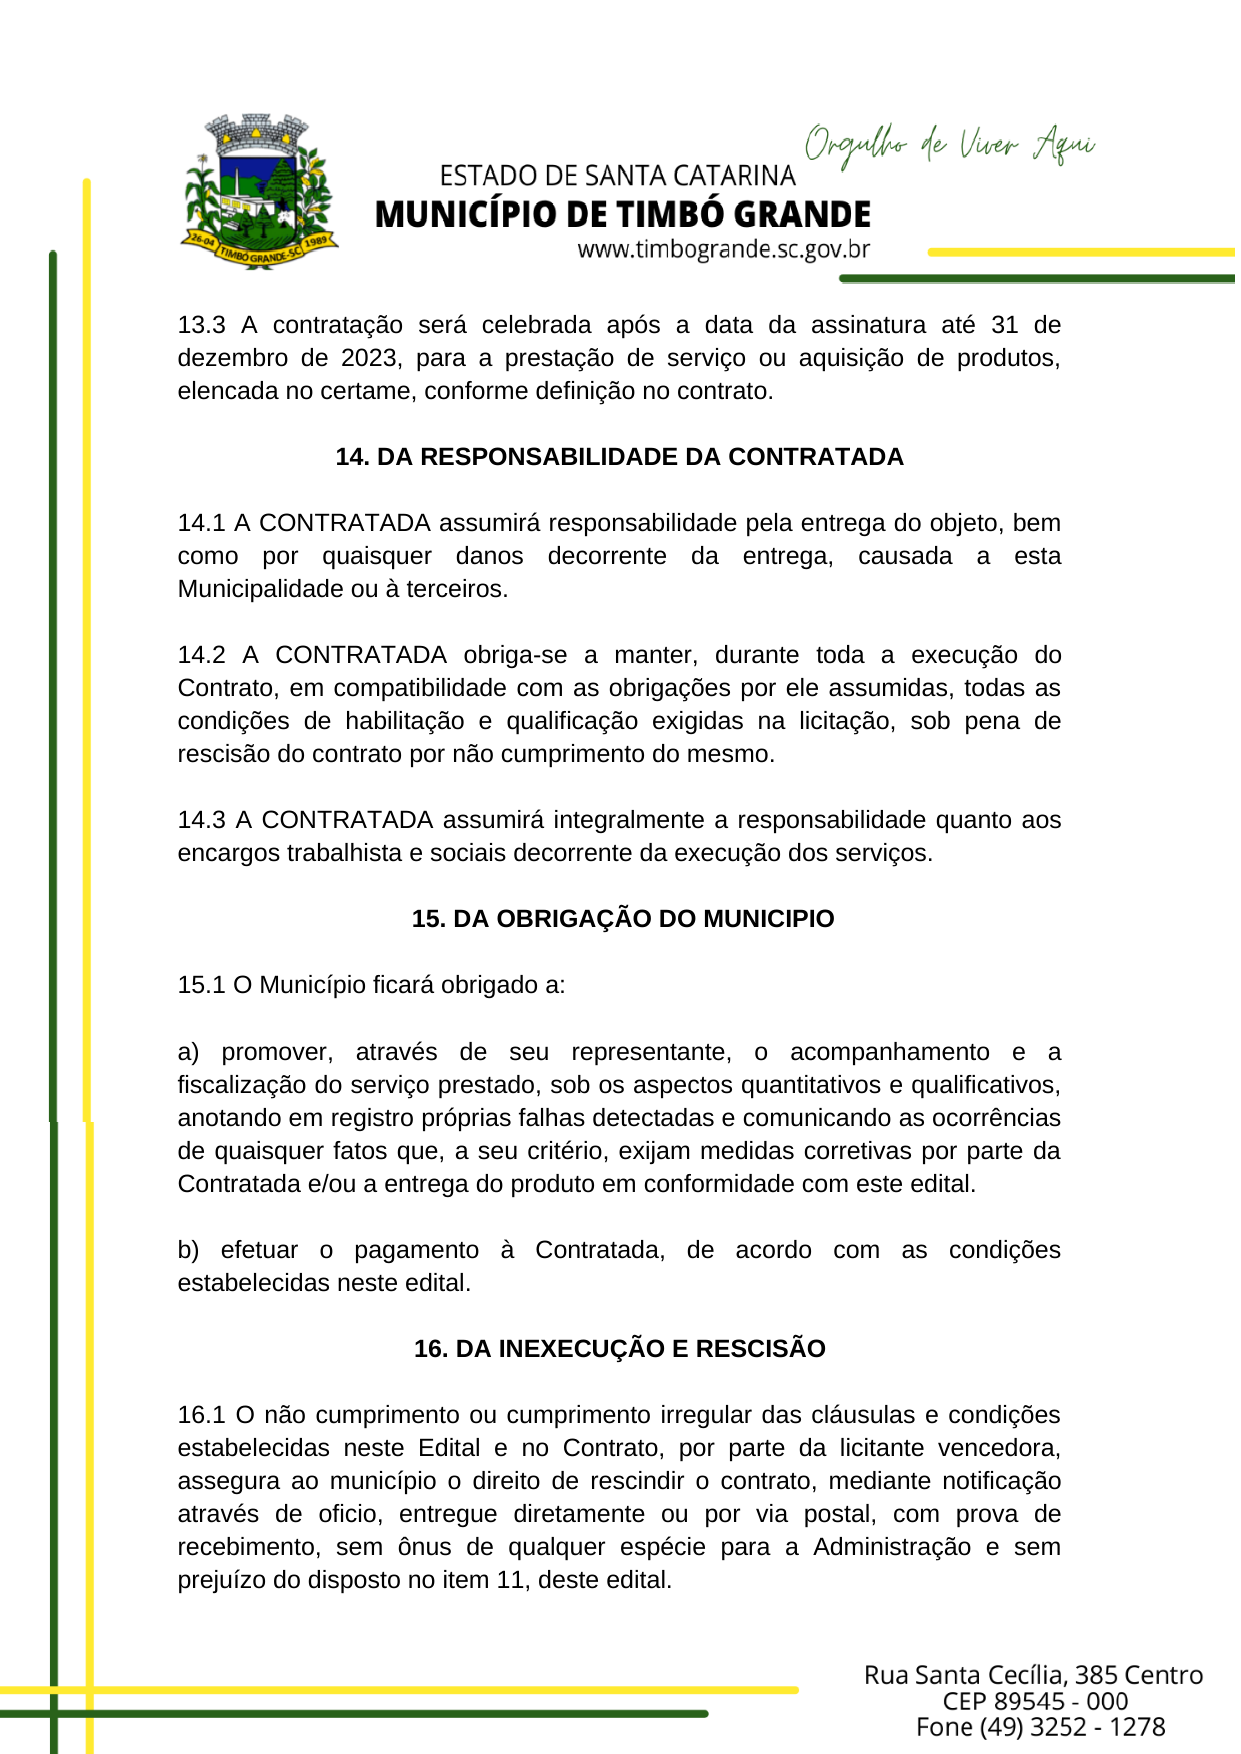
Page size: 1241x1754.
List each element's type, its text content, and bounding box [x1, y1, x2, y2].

text 16.1 O não cumprimento ou cumprimento irregular das cláusulas e condições estabelecidas neste Edital e no Contrato, por parte da licitante vencedora, assegura ao município o direito de rescindir o contrato, mediante notificação através de oficio, entregue diretamente ou por via postal, com prova de recebimento, sem ônus de qualquer espécie para a Administração e sem prejuízo do disposto no item 11, deste edital. [177, 1400, 1063, 1594]
text 15.1 O Município ficará obrigado a: [177, 971, 1063, 999]
text CONTRATADA assumirá responsabilidade pela entrega do objeto, bem como por quaisquer danos decorrente da entrega, causada a esta Municipalidade ou à terceiros. [177, 508, 1063, 603]
text 16. DA INEXECUÇÃO E RESCISÃO [177, 1334, 1063, 1362]
text CONTRATADA obriga-se a manter, durante toda a execução do Contrato, em compatibilidade com as obrigações por ele assumidas, todas as condições de habilitação e qualificação exigidas na licitação, sob pena de rescisão do contrato por não cumprimento do mesmo. [177, 640, 1063, 768]
text 13.3 A contratação será celebrada após a data da assinatura até 31 de dezembro de 2023, para a prestação de serviço ou aquisição de produtos, elencada no certame, conforme definição no contrato. [177, 310, 1063, 405]
text 15. DA OBRIGAÇÃO DO MUNICIPIO [177, 904, 1063, 933]
text CONTRATADA assumirá integralmente a responsabilidade quanto aos encargos trabalhista e sociais decorrente da execução dos serviços. [177, 805, 1063, 867]
text 14. DA RESPONSABILIDADE DA CONTRATADA [177, 442, 1063, 471]
text a) promover, através de seu representante, o acompanhamento e a fiscalização do serviço prestado, sob os aspectos quantitativos e qualificativos, anotando em registro próprias falhas detectadas e comunicando as ocorrências de quaisquer fatos que, a seu critério, exijam medidas corretivas por parte da Contratada e/ou a entrega do produto em conformidade com este edital. [177, 1037, 1063, 1197]
text b) efetuar o pagamento à Contratada, de acordo com as condições estabelecidas neste edital. [177, 1235, 1063, 1296]
picture [0, 0, 1241, 1754]
